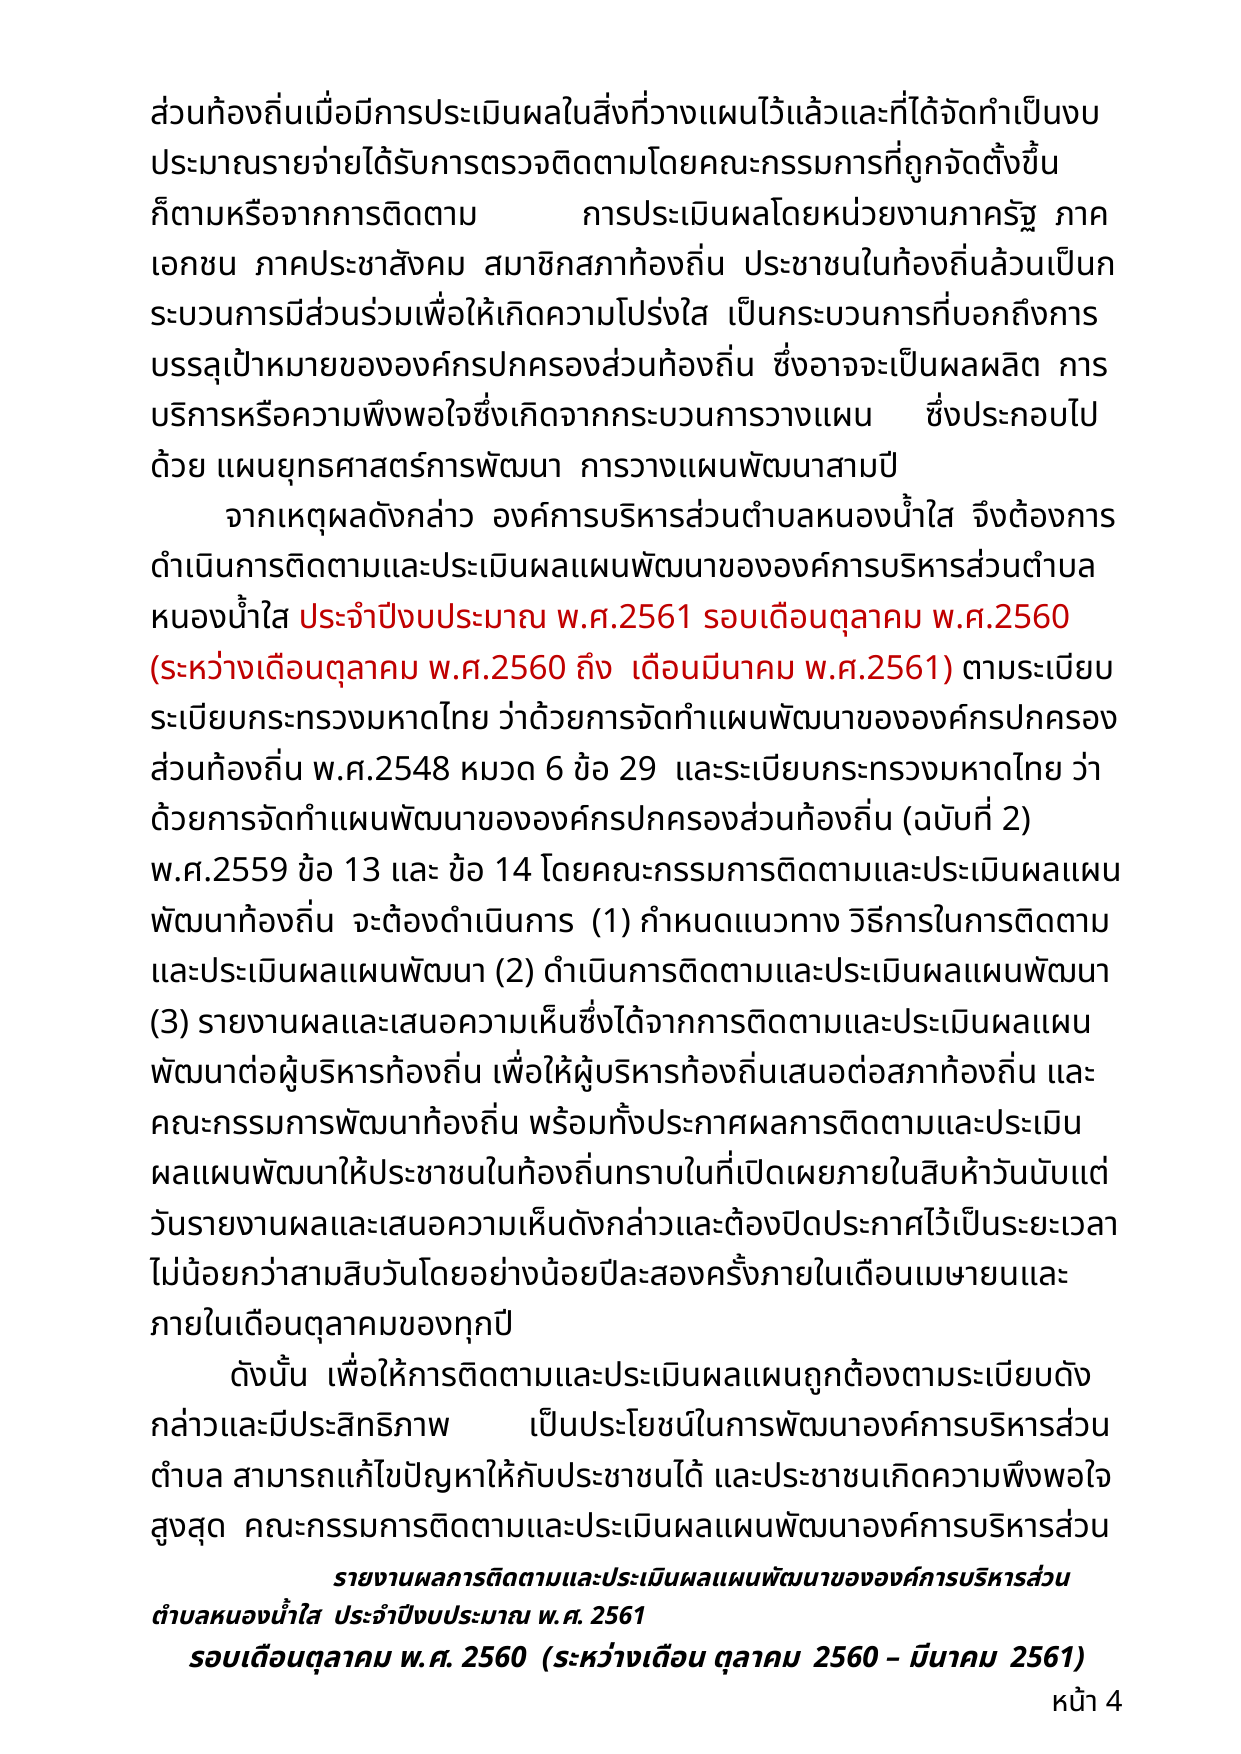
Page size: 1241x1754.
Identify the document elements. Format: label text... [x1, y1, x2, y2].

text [150, 89, 1122, 492]
text จากเหตุผลดังกล่าว องค์การบริหารส่วนตำบลหนองน้ำใส จึงต้องการดำเนินการติดตามและประเมินผลแผนพัฒนาขององค์การบริหารส่วนตำบลหนองน้ำใส ประจำปีงบประมาณ พ.ศ.2561 รอบเดือนตุลาคม พ.ศ.2560 (ระหว่างเดือนตุลาคม พ.ศ.2560 ถึง เดือนมีนาคม พ.ศ.2561) ตามระเบียบระเบียบกระทรวงมหาดไทย ว่าด้วยการจัดทำแผนพัฒนาขององค์กรปกครองส่วนท้องถิ่น พ.ศ.2548 หมวด 6 ข้อ 29 และระเบียบกระทรวงมหาดไทย ว่าด้วยการจัดทำแผนพัฒนาขององค์กรปกครองส่วนท้องถิ่น (ฉบับที่ 2) พ.ศ.2559 ข้อ 13 และ ข้อ 14 โดยคณะกรรมการติดตามและประเมินผลแผนพัฒนาท้องถิ่น จะต้องดำเนินการ (1) กำหนดแนวทาง วิธีการในการติดตามและประเมินผลแผนพัฒนา (2) ดำเนินการติดตามและประเมินผลแผนพัฒนา (3) รายงานผลและเสนอความเห็นซึ่งได้จากการติดตามและประเมินผลแผนพัฒนาต่อผู้บริหารท้องถิ่น เพื่อให้ผู้บริหารท้องถิ่นเสนอต่อสภาท้องถิ่น และคณะกรรมการพัฒนาท้องถิ่น พร้อมทั้งประกาศผลการติดตามและประเมินผลแผนพัฒนาให้ประชาชนในท้องถิ่นทราบในที่เปิดเผยภายในสิบห้าวันนับแต่วันรายงานผลและเสนอความเห็นดังกล่าวและต้องปิดประกาศไว้เป็นระยะเวลาไม่น้อยกว่าสามสิบวันโดยอย่างน้อยปีละสองครั้งภายในเดือนเมษายนและภายในเดือนตุลาคมของทุกปี [150, 492, 1122, 1351]
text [150, 1351, 1122, 1552]
